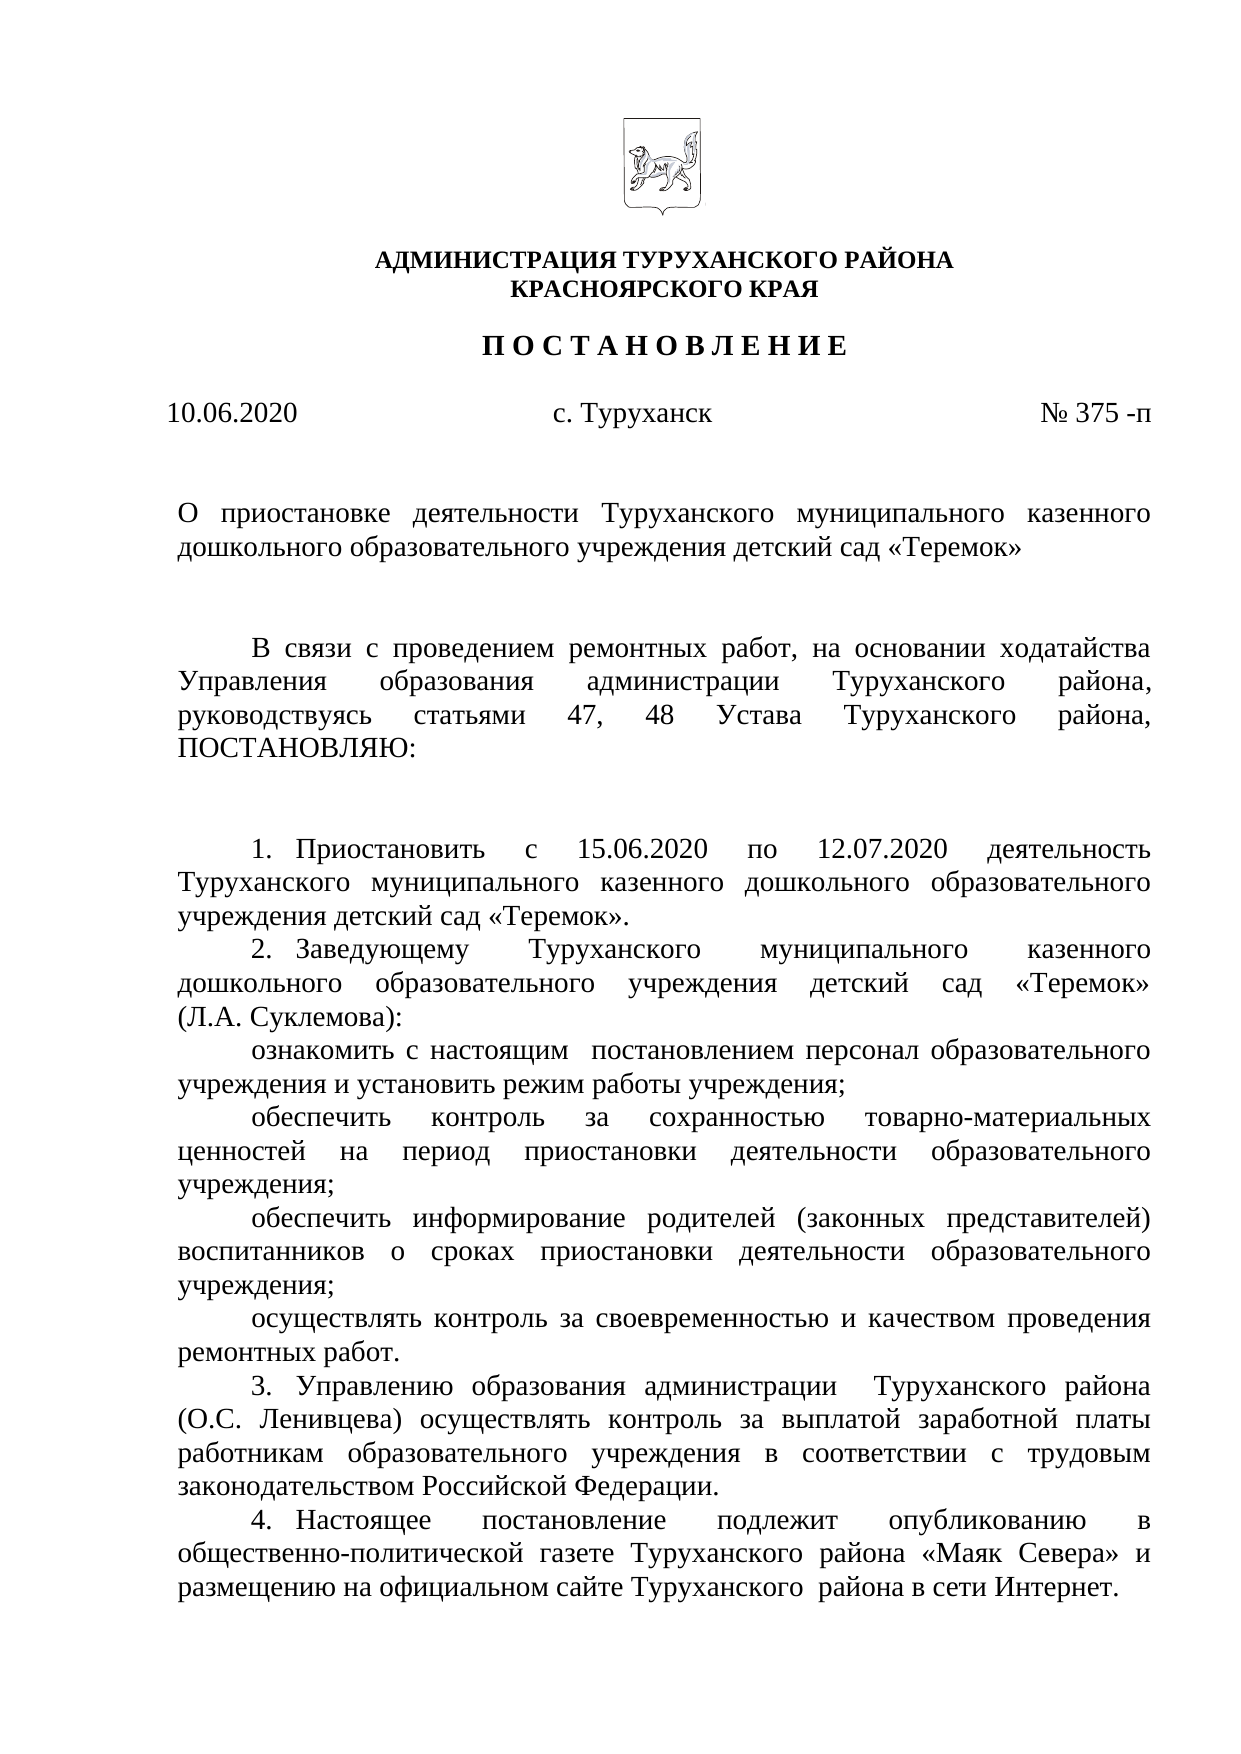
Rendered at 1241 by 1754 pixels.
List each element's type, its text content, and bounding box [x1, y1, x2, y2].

list Заведующему Туруханского муниципального казенного дошкольного образовательного учреждения детский сад «Теремок» (Л.А. Суклемова): [177, 932, 1152, 1032]
list Настоящее постановление подлежит опубликованию в общественно-политической газете Туруханского района «Маяк Севера» и размещению на официальном сайте Туруханского района в сети Интернет. [177, 1502, 1152, 1602]
list осуществлять контроль за своевременностью и качеством проведения ремонтных работ. [177, 1301, 1152, 1368]
text КРАСНОЯРСКОГО КРАЯ [177, 274, 1152, 303]
text АДМИНИСТРАЦИЯ ТУРУХАНСКОГО РАЙОНА [177, 245, 1152, 274]
list обеспечить информирование родителей (законных представителей) воспитанников о сроках приостановки деятельности образовательного учреждения; [177, 1200, 1152, 1301]
table_header 10.06.2020 [155, 395, 331, 428]
list Приостановить с 15.06.2020 по 12.07.2020 деятельность Туруханского муниципального казенного дошкольного образовательного учреждения детский сад «Теремок». [177, 831, 1152, 932]
table_header с. Туруханск [331, 395, 934, 428]
list Управлению образования администрации Туруханского района (О.С. Ленивцева) осуществлять контроль за выплатой заработной платы работникам образовательного учреждения в соответствии с трудовым законодательством Российской Федерации. [177, 1368, 1152, 1502]
text П О С Т А Н О В Л Е Н И Е [177, 328, 1152, 361]
list обеспечить контроль за сохранностью товарно-материальных ценностей на период приостановки деятельности образовательного учреждения; [177, 1099, 1152, 1200]
table_header В связи с проведением ремонтных работ, на основании ходатайства Управления образования администрации Туруханского района, руководствуясь статьями 47, 48 Устава Туруханского района, ПОСТАНОВЛЯЮ: [177, 630, 1170, 831]
table_header № 375 -п [934, 395, 1163, 428]
text О приостановке деятельности Туруханского муниципального казенного дошкольного образовательного учреждения детский сад «Теремок» [177, 496, 1152, 563]
list ознакомить с настоящим постановлением персонал образовательного учреждения и установить режим работы учреждения; [177, 1032, 1152, 1099]
